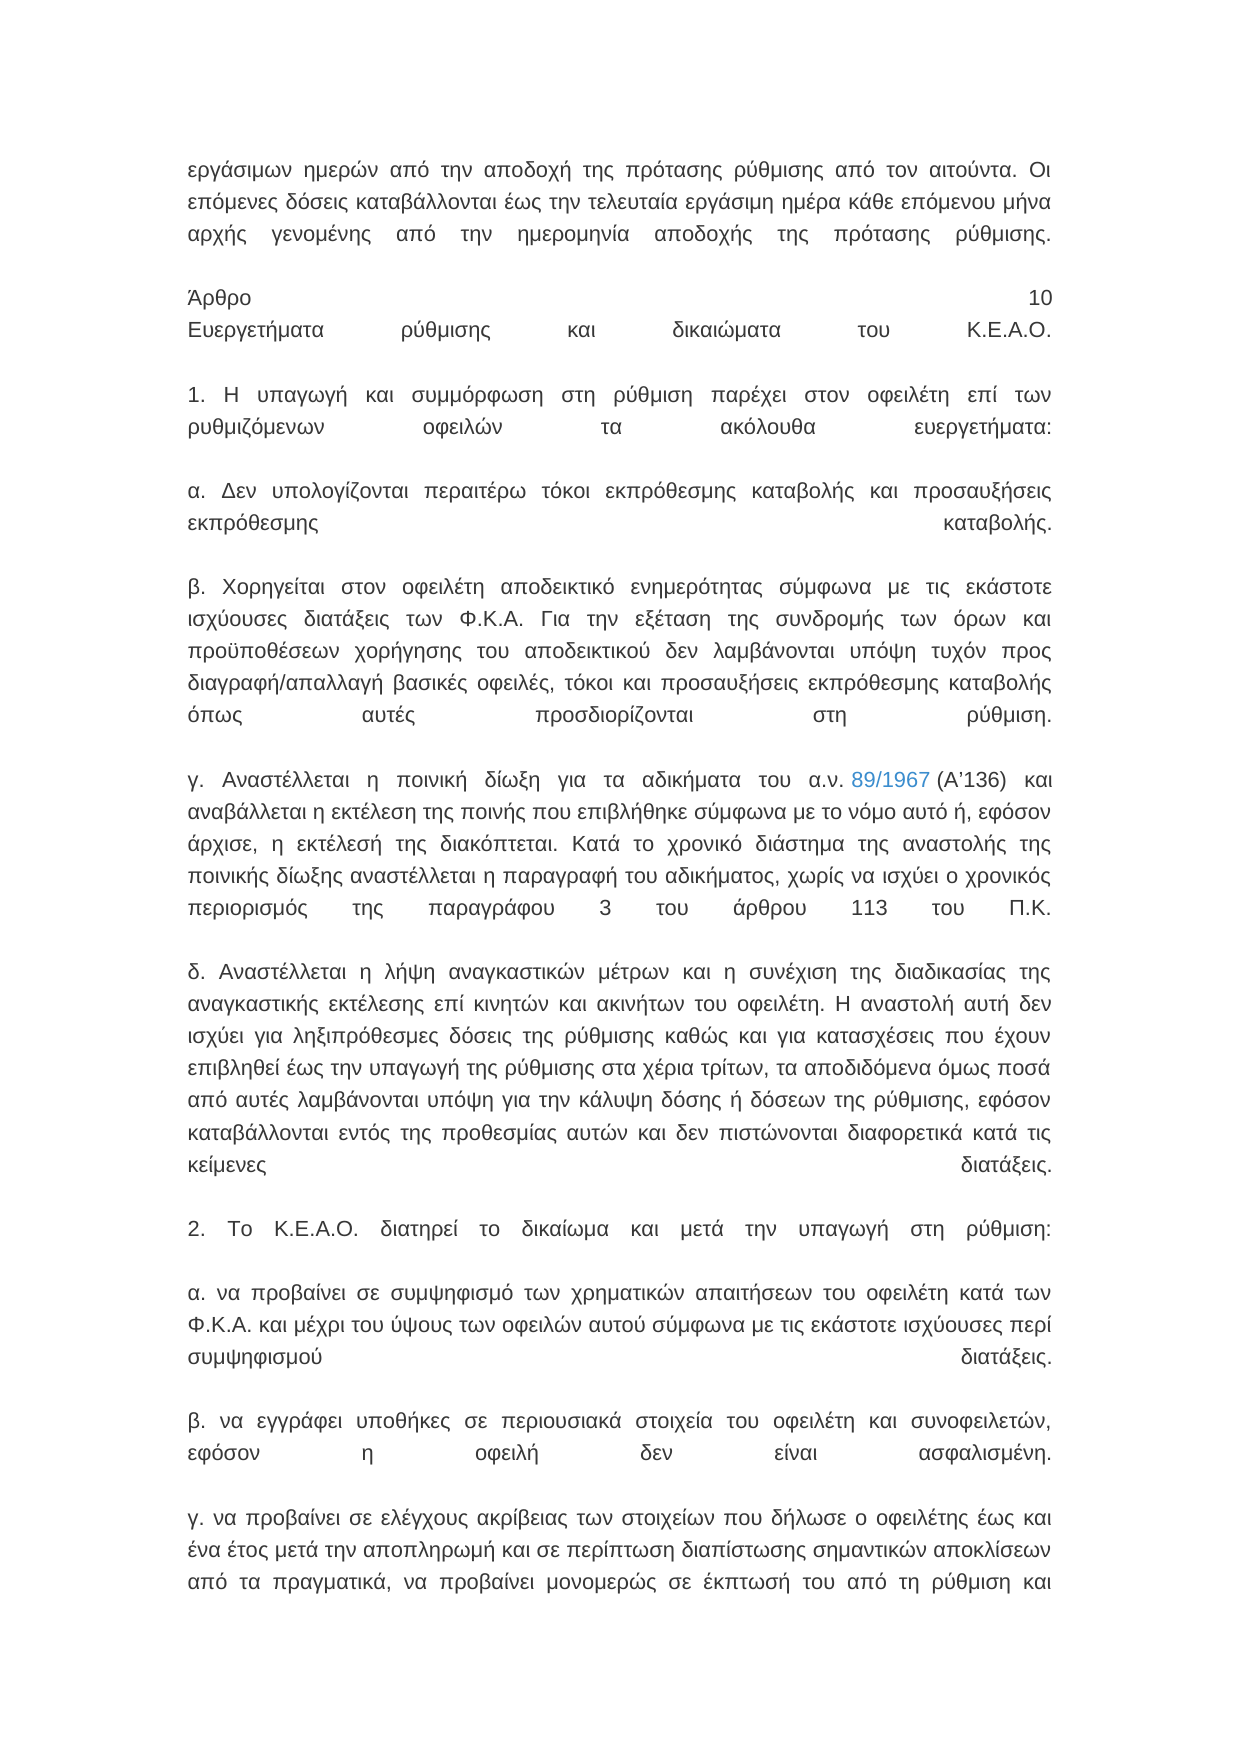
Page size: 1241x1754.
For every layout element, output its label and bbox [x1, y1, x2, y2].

text [187, 150, 1053, 1594]
